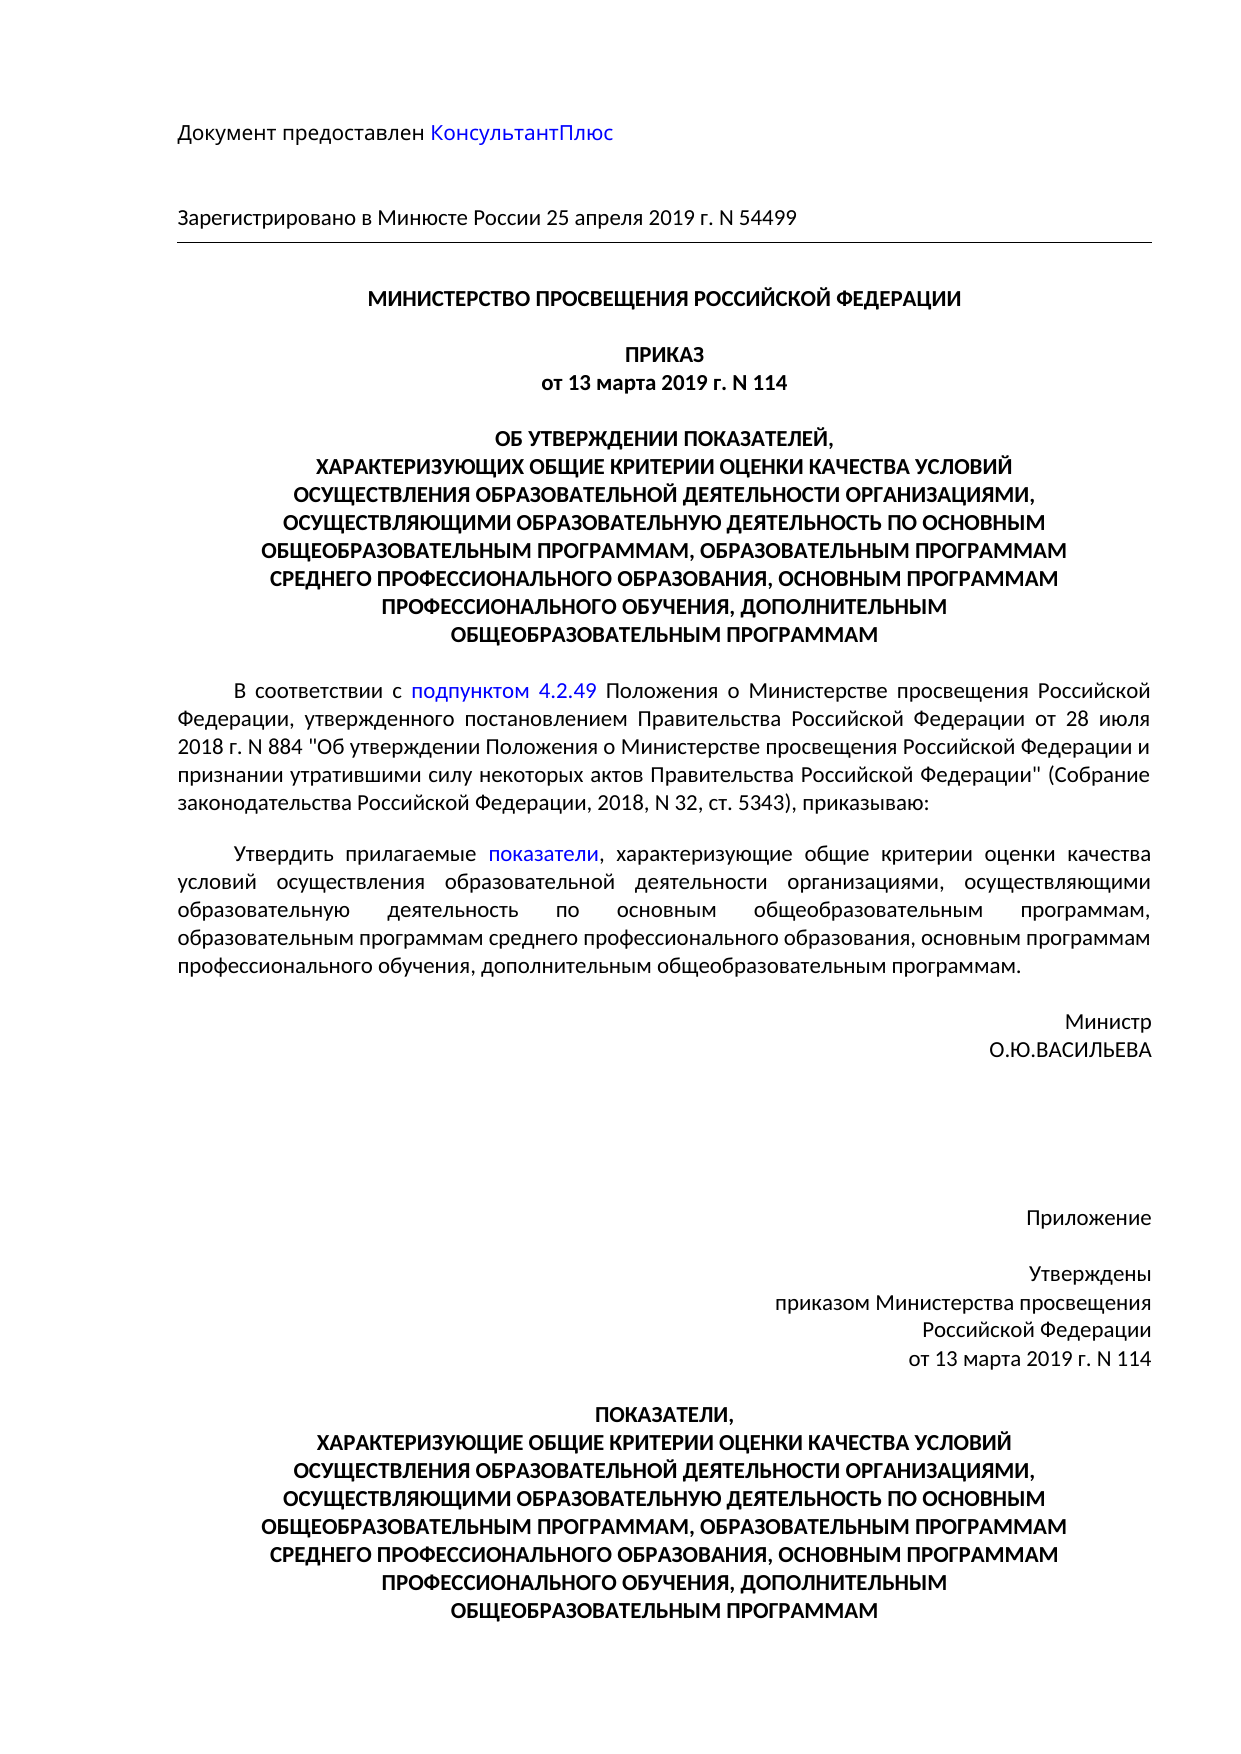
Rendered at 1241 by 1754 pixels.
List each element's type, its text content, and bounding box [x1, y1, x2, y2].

title Документ предоставлен КонсультантПлюс [177, 118, 1152, 175]
title ХАРАКТЕРИЗУЮЩИЕ ОБЩИЕ КРИТЕРИИ ОЦЕНКИ КАЧЕСТВА УСЛОВИЙ [177, 1428, 1152, 1456]
text Приложение [177, 1203, 1152, 1232]
text Министр [177, 1007, 1152, 1035]
title ОБЩЕОБРАЗОВАТЕЛЬНЫМ ПРОГРАММАМ [177, 1596, 1152, 1624]
title ОСУЩЕСТВЛЕНИЯ ОБРАЗОВАТЕЛЬНОЙ ДЕЯТЕЛЬНОСТИ ОРГАНИЗАЦИЯМИ, [177, 1456, 1152, 1484]
text В соответствии с подпунктом 4.2.49 Положения о Министерстве просвещения Российской Федерации, утвержденного постановлением Правительства Российской Федерации от 28 июля 2018 г. N 884 "Об утверждении Положения о Министерстве просвещения Российской Федерации и признании утратившими силу некоторых актов Правительства Российской Федерации" (Собрание законодательства Российской Федерации, 2018, N 32, ст. 5343), приказываю: [177, 676, 1152, 816]
text Утвердить прилагаемые показатели, характеризующие общие критерии оценки качества условий осуществления образовательной деятельности организациями, осуществляющими образовательную деятельность по основным общеобразовательным программам, образовательным программам среднего профессионального образования, основным программам профессионального обучения, дополнительным общеобразовательным программам. [177, 839, 1152, 979]
title ПРОФЕССИОНАЛЬНОГО ОБУЧЕНИЯ, ДОПОЛНИТЕЛЬНЫМ [177, 592, 1152, 620]
title от 13 марта 2019 г. N 114 [177, 368, 1152, 396]
title ПРИКАЗ [177, 340, 1152, 368]
text Зарегистрировано в Минюсте России 25 апреля 2019 г. N 54499 [177, 203, 1152, 231]
title СРЕДНЕГО ПРОФЕССИОНАЛЬНОГО ОБРАЗОВАНИЯ, ОСНОВНЫМ ПРОГРАММАМ [177, 564, 1152, 592]
text от 13 марта 2019 г. N 114 [177, 1344, 1152, 1372]
title ОБЩЕОБРАЗОВАТЕЛЬНЫМ ПРОГРАММАМ, ОБРАЗОВАТЕЛЬНЫМ ПРОГРАММАМ [177, 536, 1152, 564]
title ОБ УТВЕРЖДЕНИИ ПОКАЗАТЕЛЕЙ, [177, 424, 1152, 452]
title ХАРАКТЕРИЗУЮЩИХ ОБЩИЕ КРИТЕРИИ ОЦЕНКИ КАЧЕСТВА УСЛОВИЙ [177, 452, 1152, 480]
text Российской Федерации [177, 1316, 1152, 1344]
title ОСУЩЕСТВЛЯЮЩИМИ ОБРАЗОВАТЕЛЬНУЮ ДЕЯТЕЛЬНОСТЬ ПО ОСНОВНЫМ [177, 508, 1152, 536]
title ОБЩЕОБРАЗОВАТЕЛЬНЫМ ПРОГРАММАМ [177, 620, 1152, 648]
text О.Ю.ВАСИЛЬЕВА [177, 1035, 1152, 1063]
title ПОКАЗАТЕЛИ, [177, 1400, 1152, 1428]
title СРЕДНЕГО ПРОФЕССИОНАЛЬНОГО ОБРАЗОВАНИЯ, ОСНОВНЫМ ПРОГРАММАМ [177, 1540, 1152, 1568]
title ОБЩЕОБРАЗОВАТЕЛЬНЫМ ПРОГРАММАМ, ОБРАЗОВАТЕЛЬНЫМ ПРОГРАММАМ [177, 1512, 1152, 1540]
title ПРОФЕССИОНАЛЬНОГО ОБУЧЕНИЯ, ДОПОЛНИТЕЛЬНЫМ [177, 1568, 1152, 1596]
title МИНИСТЕРСТВО ПРОСВЕЩЕНИЯ РОССИЙСКОЙ ФЕДЕРАЦИИ [177, 284, 1152, 312]
title ОСУЩЕСТВЛЕНИЯ ОБРАЗОВАТЕЛЬНОЙ ДЕЯТЕЛЬНОСТИ ОРГАНИЗАЦИЯМИ, [177, 480, 1152, 508]
title ОСУЩЕСТВЛЯЮЩИМИ ОБРАЗОВАТЕЛЬНУЮ ДЕЯТЕЛЬНОСТЬ ПО ОСНОВНЫМ [177, 1484, 1152, 1512]
text приказом Министерства просвещения [177, 1288, 1152, 1316]
text Утверждены [177, 1259, 1152, 1288]
